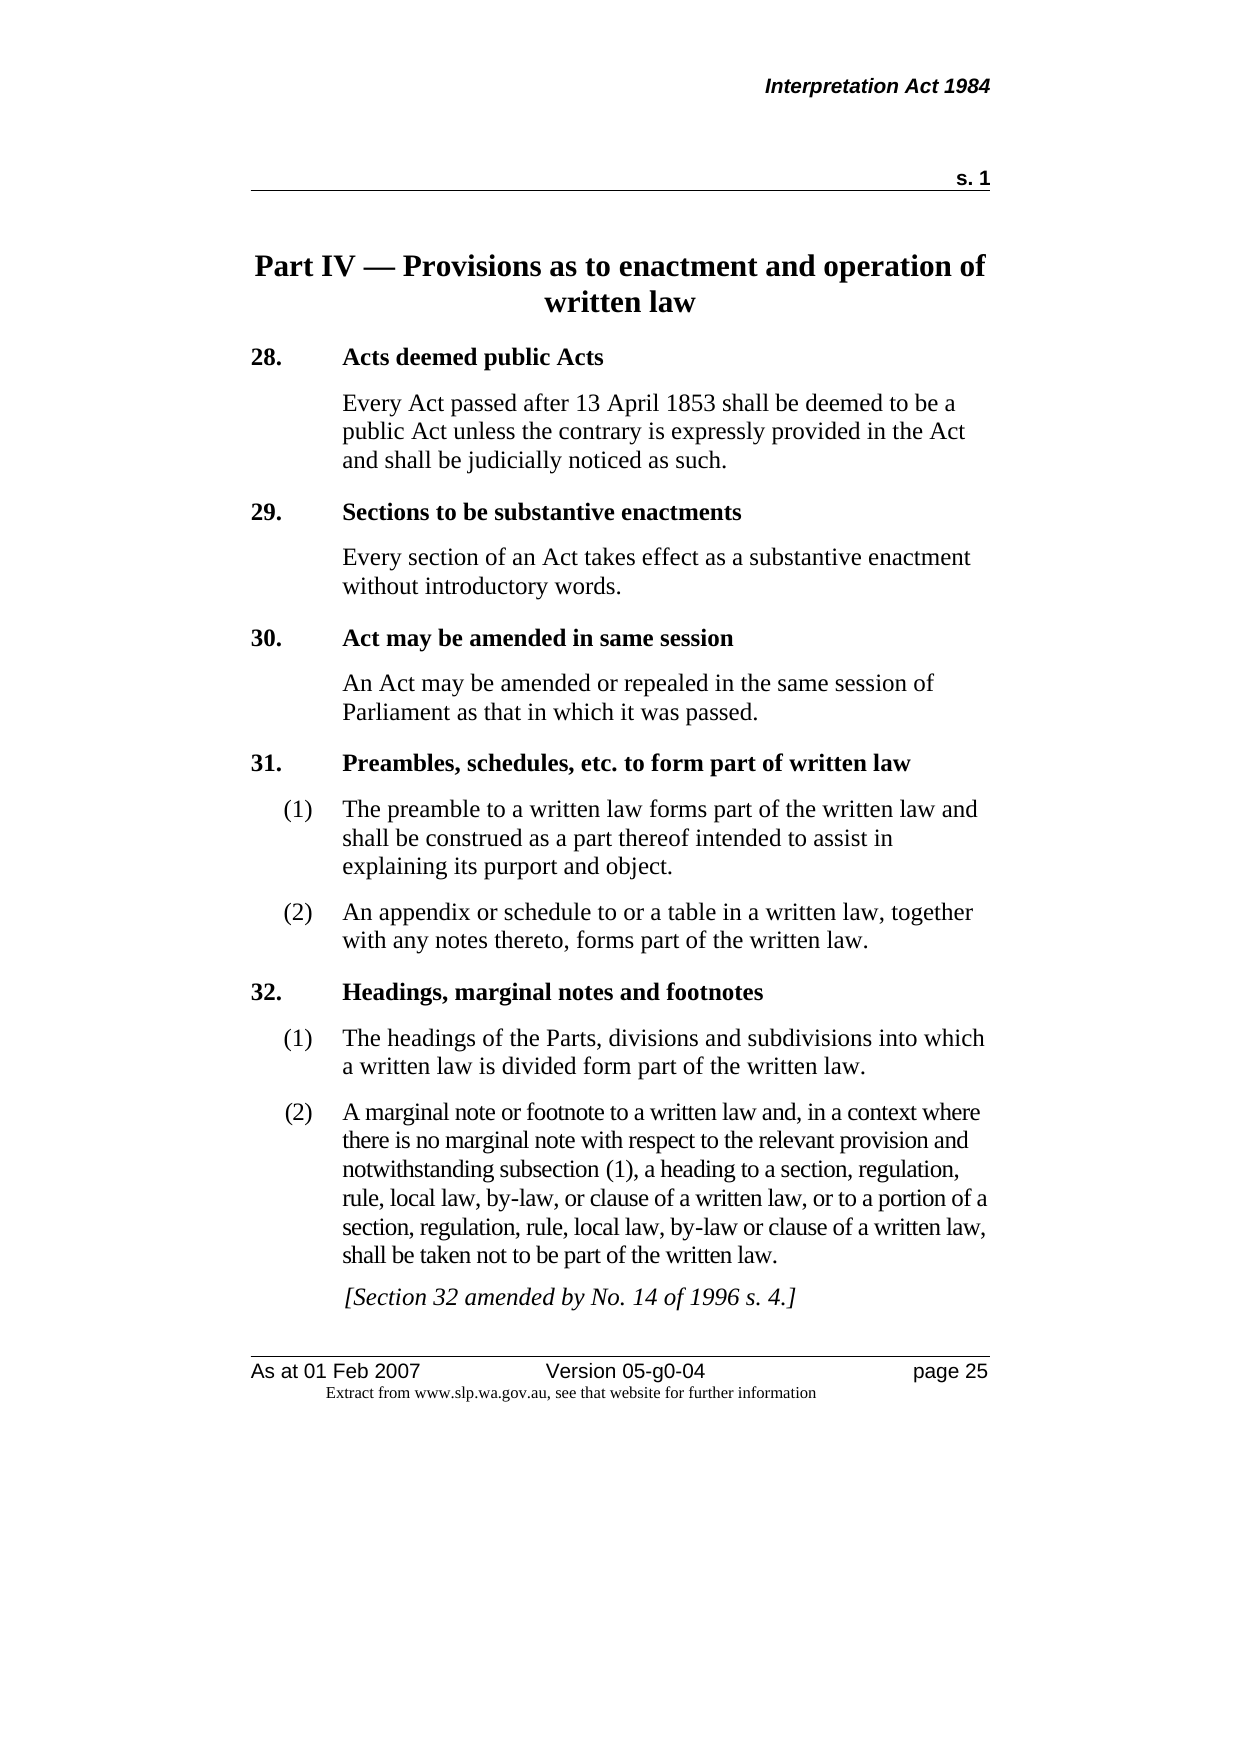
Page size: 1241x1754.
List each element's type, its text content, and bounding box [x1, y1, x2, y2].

text (2) An appendix or schedule to or a table in a written law, together with any notes thereto, forms part of the written law. [251, 897, 990, 954]
subtitle 30. Act may be amended in same session [251, 623, 990, 651]
text (2) A marginal note or footnote to a written law and, in a context where there is no marginal note with respect to the relevant provision and notwithstanding subsection (1), a heading to a section, regulation, rule, local law, by-law, or clause of a written law, or to a portion of a section, regulation, rule, local law, by-law or clause of a written law, shall be taken not to be part of the written law. [251, 1097, 990, 1269]
subtitle 28. Acts deemed public Acts [251, 342, 990, 371]
subtitle Part IV — Provisions as to enactment and operation of written law [251, 247, 990, 319]
text Every Act passed after 13 April 1853 shall be deemed to be a public Act unless the contrary is expressly provided in the Act and shall be judicially noticed as such. [251, 388, 990, 474]
text [Section 32 amended by No. 14 of 1996 s. 4.] [251, 1282, 990, 1311]
text (1) The preamble to a written law forms part of the written law and shall be construed as a part thereof intended to assist in explaining its purport and object. [251, 794, 990, 880]
subtitle 31. Preambles, schedules, etc. to form part of written law [251, 748, 990, 777]
subtitle 32. Headings, marginal notes and footnotes [251, 977, 990, 1006]
text Every section of an Act takes effect as a substantive enactment without introductory words. [251, 542, 990, 600]
text (1) The headings of the Parts, divisions and subdivisions into which a written law is divided form part of the written law. [251, 1023, 990, 1080]
text An Act may be amended or repealed in the same session of Parliament as that in which it was passed. [251, 668, 990, 726]
subtitle 29. Sections to be substantive enactments [251, 497, 990, 526]
